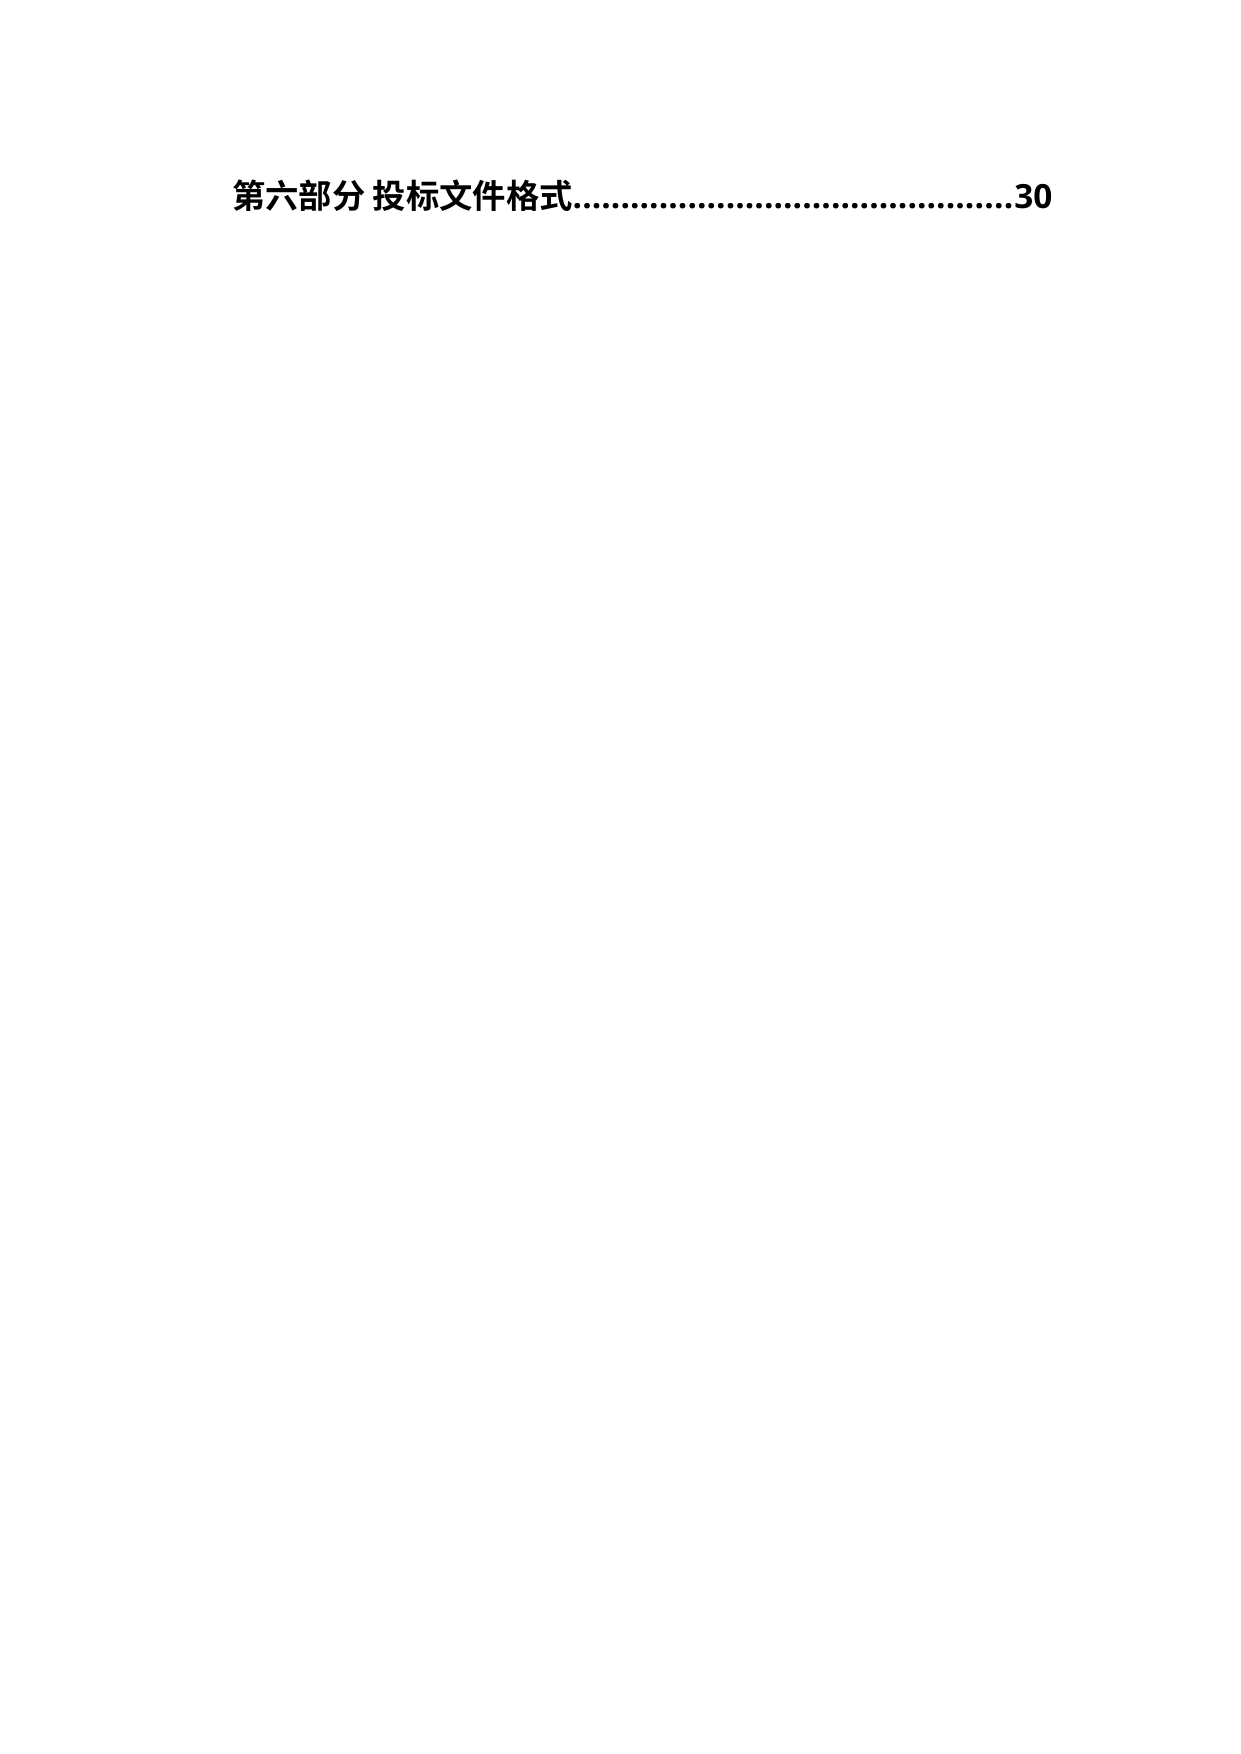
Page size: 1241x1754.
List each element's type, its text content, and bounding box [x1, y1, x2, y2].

text 第六部分 投标文件格式 30 [187, 162, 1053, 227]
